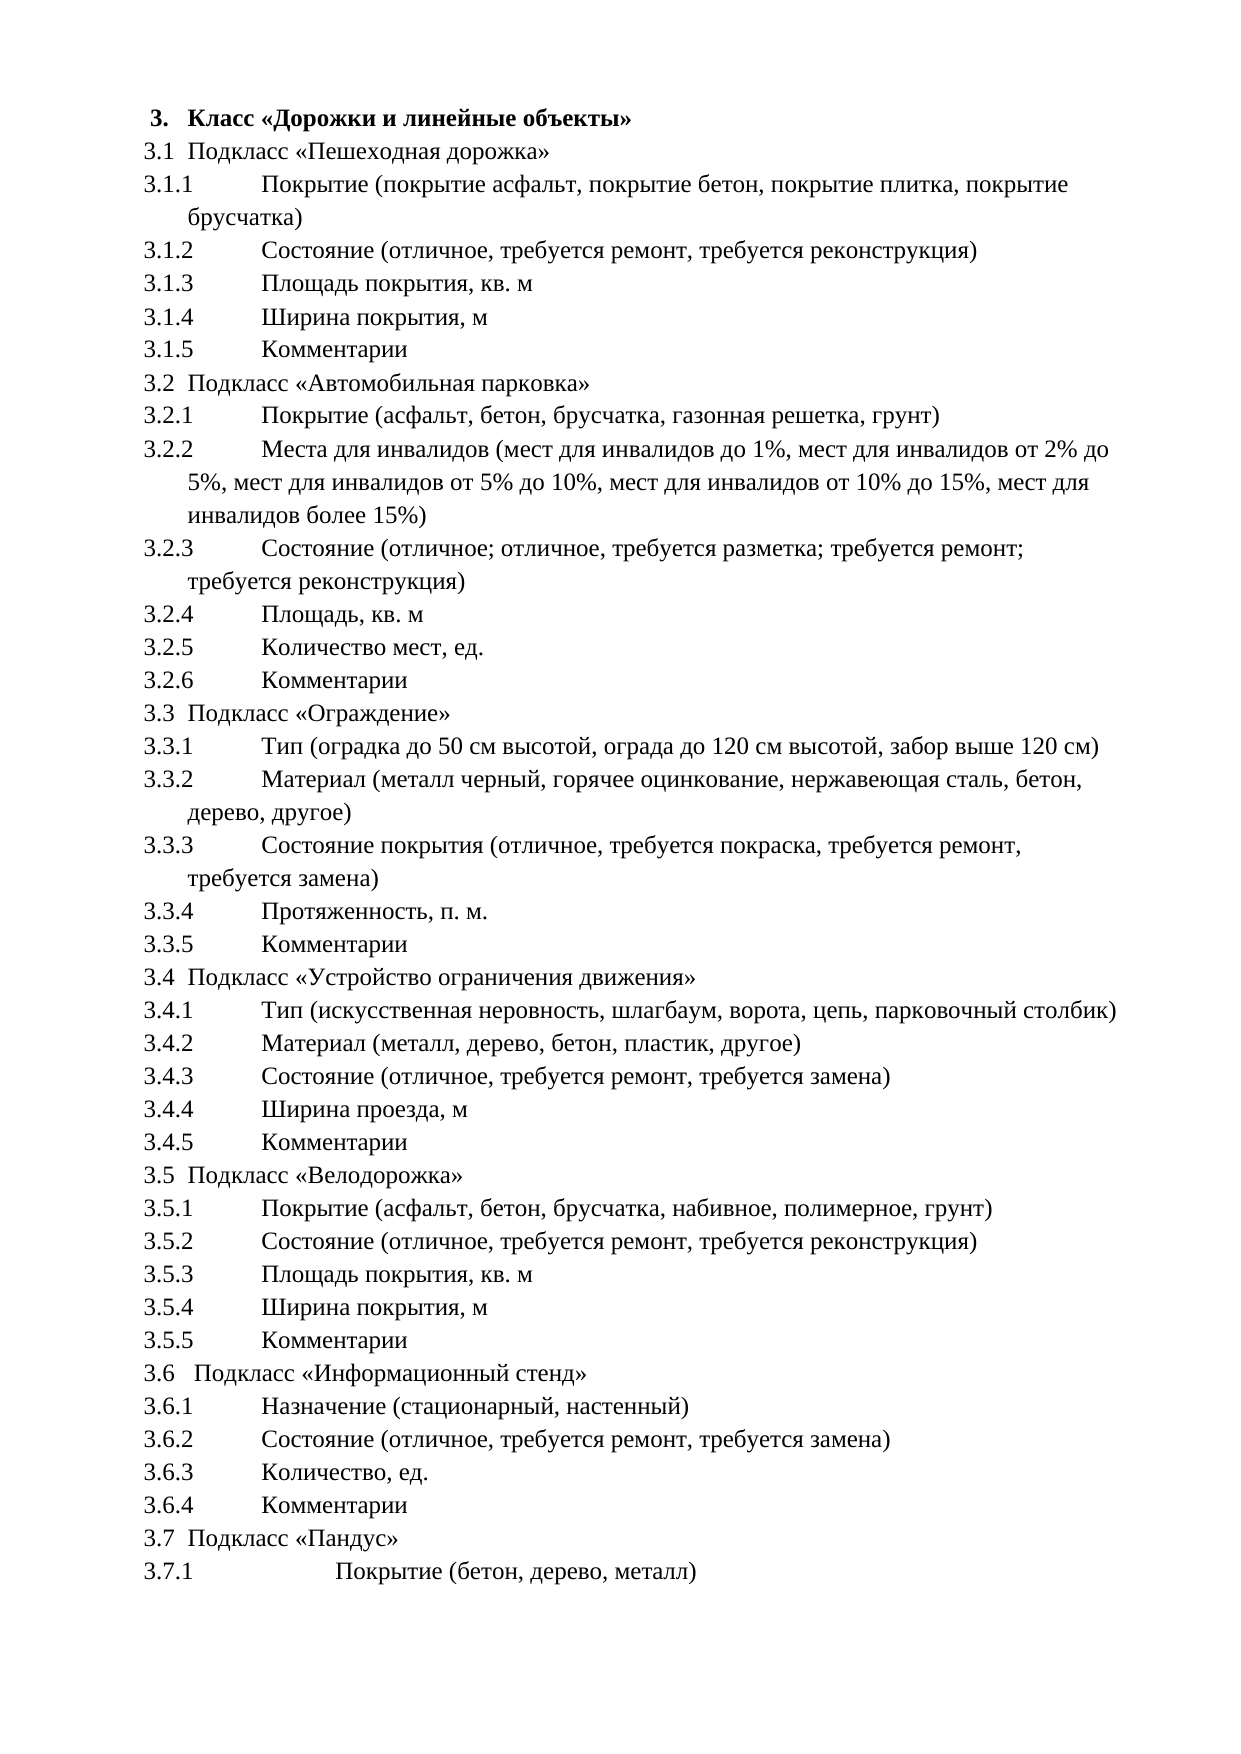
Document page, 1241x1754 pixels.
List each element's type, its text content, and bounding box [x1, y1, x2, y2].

list Подкласс «Велодорожка» [143, 1160, 1122, 1189]
list Тип (оградка до 50 см высотой, ограда до 120 см высотой, забор выше 120 см) [143, 731, 1122, 759]
list Подкласс «Автомобильная парковка» [143, 368, 1122, 396]
list Места для инвалидов (мест для инвалидов до 1%, мест для инвалидов от 2% до 5%, мест для инвалидов от 5% до 10%, мест для инвалидов от 10% до 15%, мест для инвалидов более 15%) [143, 434, 1122, 528]
list Состояние (отличное, требуется ремонт, требуется замена) [143, 1061, 1122, 1090]
list Площадь покрытия, кв. м [143, 1259, 1122, 1288]
list Подкласс «Ограждение» [143, 698, 1122, 727]
list Ширина покрытия, м [143, 302, 1122, 330]
list Комментарии [143, 1490, 1122, 1519]
list Комментарии [143, 334, 1122, 363]
list Комментарии [143, 665, 1122, 693]
list Состояние покрытия (отличное, требуется покраска, требуется ремонт, требуется замена) [143, 830, 1122, 892]
list Покрытие (асфальт, бетон, брусчатка, газонная решетка, грунт) [143, 401, 1122, 429]
list Комментарии [143, 1127, 1122, 1156]
list Покрытие (асфальт, бетон, брусчатка, набивное, полимерное, грунт) [143, 1193, 1122, 1222]
list Назначение (стационарный, настенный) [143, 1391, 1122, 1420]
list Состояние (отличное; отличное, требуется разметка; требуется ремонт; требуется реконструкция) [143, 533, 1122, 594]
list Материал (металл, дерево, бетон, пластик, другое) [143, 1028, 1122, 1057]
list Покрытие (бетон, дерево, металл) [143, 1556, 1122, 1585]
list Тип (искусственная неровность, шлагбаум, ворота, цепь, парковочный столбик) [143, 995, 1122, 1024]
list Подкласс «Устройство ограничения движения» [143, 962, 1122, 991]
list Ширина покрытия, м [143, 1292, 1122, 1321]
list Комментарии [143, 1325, 1122, 1354]
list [143, 1424, 1122, 1453]
list Комментарии [143, 929, 1122, 958]
list Состояние (отличное, требуется ремонт, требуется реконструкция) [143, 1226, 1122, 1255]
list Подкласс «Пандус» [143, 1523, 1122, 1552]
list Материал (металл черный, горячее оцинкование, нержавеющая сталь, бетон, дерево, другое) [143, 764, 1122, 826]
list Протяженность, п. м. [143, 896, 1122, 925]
list Класс «Дорожки и линейные объекты» [150, 103, 1122, 132]
list Количество мест, ед. [143, 632, 1122, 661]
list Площадь покрытия, кв. м [143, 268, 1122, 297]
list Площадь, кв. м [143, 599, 1122, 627]
list Подкласс «Пешеходная дорожка» [143, 136, 1122, 165]
list Состояние (отличное, требуется ремонт, требуется реконструкция) [143, 236, 1122, 264]
list Подкласс «Информационный стенд» [143, 1358, 1122, 1387]
list Количество, ед. [143, 1457, 1122, 1486]
list Ширина проезда, м [143, 1094, 1122, 1123]
list Покрытие (покрытие асфальт, покрытие бетон, покрытие плитка, покрытие брусчатка) [143, 169, 1122, 231]
